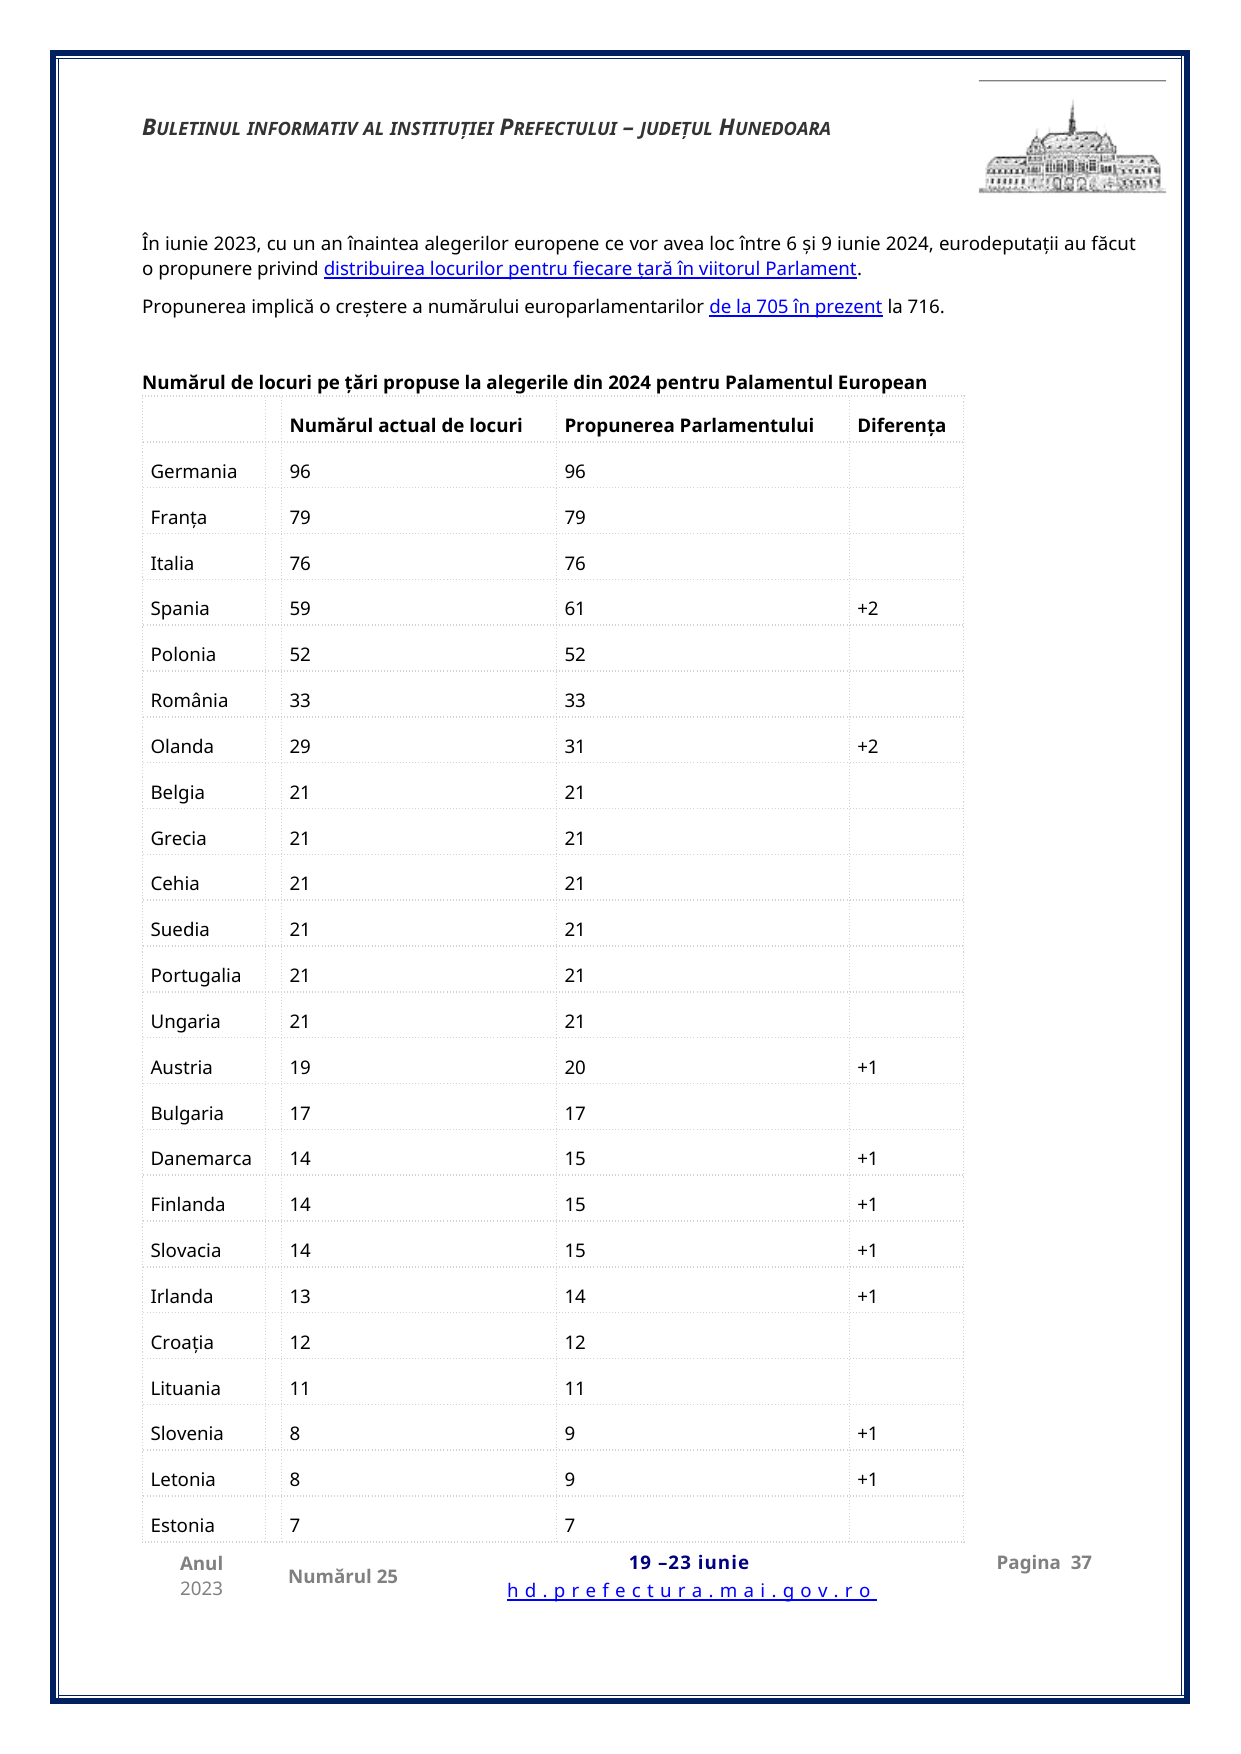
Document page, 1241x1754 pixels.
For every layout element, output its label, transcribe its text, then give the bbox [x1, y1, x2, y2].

table_cell +2 [849, 579, 963, 624]
table_cell [849, 899, 963, 945]
table_cell Grecia [143, 808, 265, 853]
table_cell 76 [282, 533, 556, 578]
table_cell [849, 1358, 963, 1403]
table_cell [849, 945, 963, 991]
table_cell +1 [849, 1174, 963, 1220]
table_cell [265, 579, 282, 624]
table_cell 21 [282, 991, 556, 1037]
table_cell 21 [556, 854, 849, 899]
table_cell Cehia [143, 854, 265, 899]
table_cell [265, 441, 282, 487]
table_cell [265, 991, 282, 1037]
table_cell [265, 1220, 282, 1266]
table_cell 21 [282, 899, 556, 945]
table_cell 79 [556, 487, 849, 533]
table_cell 21 [282, 762, 556, 808]
table_cell 33 [556, 670, 849, 716]
table_cell [265, 624, 282, 670]
table_cell Finlanda [143, 1174, 265, 1220]
table_cell [849, 670, 963, 716]
table_cell 15 [556, 1129, 849, 1174]
table_cell 9 [556, 1449, 849, 1495]
table_cell [849, 1083, 963, 1128]
table_cell +2 [849, 716, 963, 762]
table_cell Belgia [143, 762, 265, 808]
table_cell [849, 1495, 963, 1541]
table_cell [265, 1312, 282, 1358]
table_cell 8 [282, 1404, 556, 1449]
table_header Propunerea Parlamentului [556, 395, 849, 441]
table_cell 14 [282, 1174, 556, 1220]
table_cell 96 [556, 441, 849, 487]
table_cell 20 [556, 1037, 849, 1083]
table_cell +1 [849, 1220, 963, 1266]
table_cell [849, 762, 963, 808]
table_cell Suedia [143, 899, 265, 945]
table_cell 61 [556, 579, 849, 624]
table_cell [265, 762, 282, 808]
table_cell Bulgaria [143, 1083, 265, 1128]
table_cell [265, 945, 282, 991]
table_cell [265, 1083, 282, 1128]
table_cell 14 [556, 1266, 849, 1312]
table_cell [265, 1037, 282, 1083]
table_cell 17 [282, 1083, 556, 1128]
table_cell 12 [282, 1312, 556, 1358]
table_cell 31 [556, 716, 849, 762]
table_cell +1 [849, 1266, 963, 1312]
table_cell 21 [556, 808, 849, 853]
table_cell Estonia [143, 1495, 265, 1541]
table_header Diferența [849, 395, 963, 441]
table_cell [265, 487, 282, 533]
table_cell Irlanda [143, 1266, 265, 1312]
table_cell Danemarca [143, 1129, 265, 1174]
table_cell Spania [143, 579, 265, 624]
text În iunie 2023, cu un an înaintea alegerilor europene ce vor avea loc între 6 și 9 iunie 2024, eurodeputații au făcut o propunere privind distribuirea locurilor pentru fiecare țară în viitorul Parlament. [142, 230, 1137, 281]
picture [978, 80, 1167, 212]
table_cell 14 [282, 1129, 556, 1174]
text Numărul de locuri pe țări propuse la alegerile din 2024 pentru Palamentul European [142, 370, 1137, 395]
table_cell 9 [556, 1404, 849, 1449]
table_cell Austria [143, 1037, 265, 1083]
table_cell 15 [556, 1220, 849, 1266]
table_cell 17 [556, 1083, 849, 1128]
table_cell Ungaria [143, 991, 265, 1037]
table_cell [849, 991, 963, 1037]
table_cell 15 [556, 1174, 849, 1220]
table_cell [265, 899, 282, 945]
table_cell [265, 670, 282, 716]
table_cell 52 [556, 624, 849, 670]
table_cell [265, 1266, 282, 1312]
table_cell 21 [282, 945, 556, 991]
table_cell Italia [143, 533, 265, 578]
table_cell [265, 1174, 282, 1220]
table_cell Olanda [143, 716, 265, 762]
table_cell Portugalia [143, 945, 265, 991]
table_cell +1 [849, 1449, 963, 1495]
table_cell 21 [556, 899, 849, 945]
table_cell 76 [556, 533, 849, 578]
table_cell 21 [282, 854, 556, 899]
table_cell [265, 716, 282, 762]
table_cell 21 [282, 808, 556, 853]
table_cell 11 [282, 1358, 556, 1403]
table_cell România [143, 670, 265, 716]
text Propunerea implică o creștere a numărului europarlamentarilor de la 705 în prezent la 716. [142, 294, 1137, 319]
table_cell Lituania [143, 1358, 265, 1403]
table_cell Polonia [143, 624, 265, 670]
table_cell 19 [282, 1037, 556, 1083]
table_cell [265, 533, 282, 578]
table_cell [849, 808, 963, 853]
table_cell 8 [282, 1449, 556, 1495]
table_cell Letonia [143, 1449, 265, 1495]
table_cell [265, 1449, 282, 1495]
table_cell [849, 854, 963, 899]
table_cell [849, 624, 963, 670]
table_cell [265, 1404, 282, 1449]
table_cell Croația [143, 1312, 265, 1358]
table_cell [849, 441, 963, 487]
table_cell [849, 1312, 963, 1358]
table_cell 13 [282, 1266, 556, 1312]
table_header [143, 395, 265, 441]
table_header Numărul actual de locuri [282, 395, 556, 441]
table_cell +1 [849, 1129, 963, 1174]
table_cell 96 [282, 441, 556, 487]
table_cell 79 [282, 487, 556, 533]
table_cell +1 [849, 1037, 963, 1083]
table_cell 7 [282, 1495, 556, 1541]
table_cell 12 [556, 1312, 849, 1358]
table_cell [265, 1358, 282, 1403]
table_cell Germania [143, 441, 265, 487]
table_cell [265, 1495, 282, 1541]
table_cell [265, 808, 282, 853]
table_cell Slovenia [143, 1404, 265, 1449]
table_cell 7 [556, 1495, 849, 1541]
table_cell [265, 1129, 282, 1174]
table_cell 33 [282, 670, 556, 716]
table_cell 11 [556, 1358, 849, 1403]
table_cell [849, 487, 963, 533]
table_cell 29 [282, 716, 556, 762]
table_cell Slovacia [143, 1220, 265, 1266]
table_cell [265, 854, 282, 899]
table_cell 59 [282, 579, 556, 624]
table_cell 21 [556, 762, 849, 808]
table_cell 52 [282, 624, 556, 670]
table_header [265, 395, 282, 441]
table_cell 14 [282, 1220, 556, 1266]
table_cell +1 [849, 1404, 963, 1449]
table_cell 21 [556, 945, 849, 991]
table_cell Franța [143, 487, 265, 533]
table_cell [849, 533, 963, 578]
table_cell 21 [556, 991, 849, 1037]
